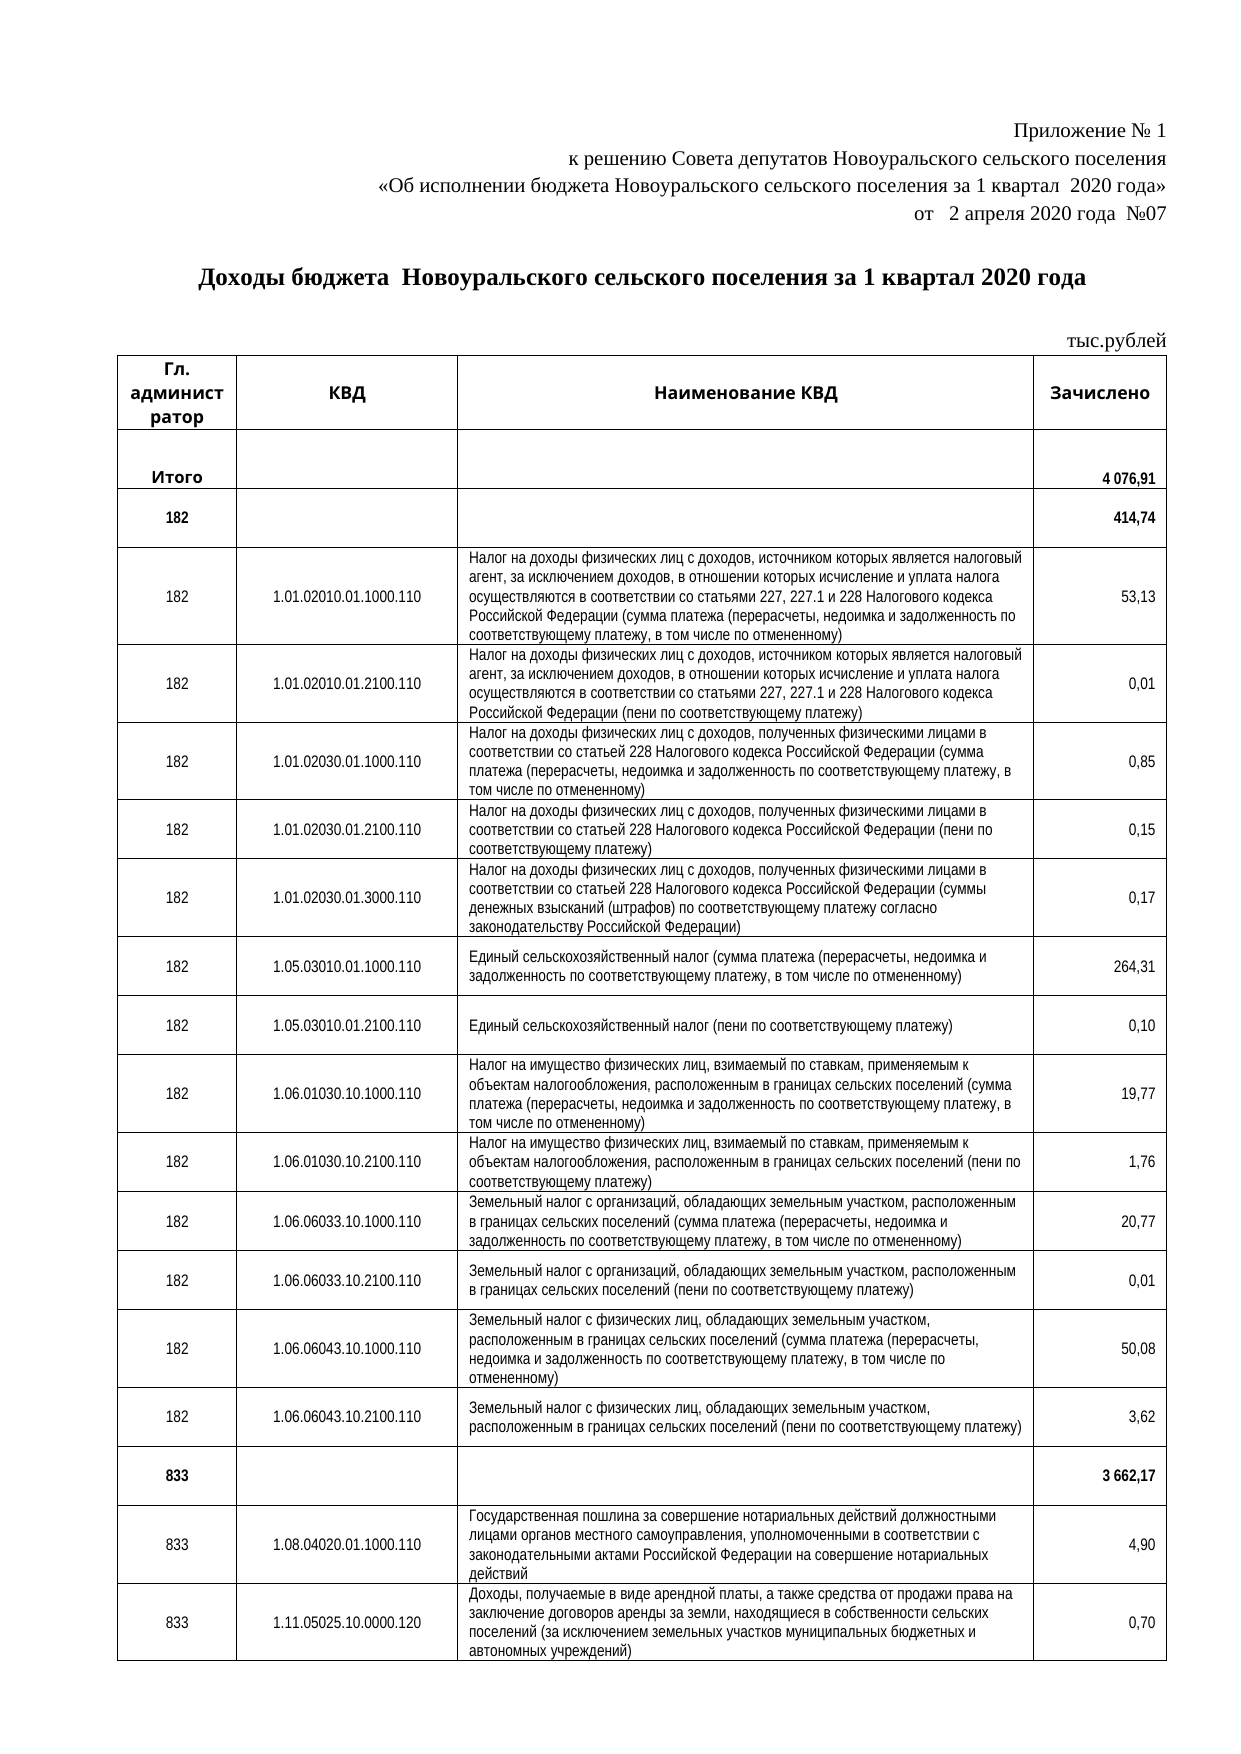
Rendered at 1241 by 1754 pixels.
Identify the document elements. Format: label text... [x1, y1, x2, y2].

table_cell 833 [118, 1447, 236, 1505]
table_cell 1.06.06043.10.1000.110 [237, 1310, 457, 1387]
table_cell 1.01.02030.01.3000.110 [237, 859, 457, 936]
text Доходы бюджета Новоуральского сельского поселения за 1 квартал 2020 года [118, 262, 1167, 290]
table_cell 1.05.03010.01.2100.110 [237, 996, 457, 1054]
table_cell 1.06.01030.10.2100.110 [237, 1133, 457, 1191]
table_cell Земельный налог с организаций, обладающих земельным участком, расположенным в границах сельских поселений (сумма платежа (перерасчеты, недоимка и задолженность по соответствующему платежу, в том числе по отмененному) [458, 1192, 1033, 1250]
table_cell 0,70 [1034, 1584, 1166, 1660]
table_cell 833 [118, 1506, 236, 1583]
table_cell 53,13 [1034, 548, 1166, 644]
table_cell 1.01.02010.01.1000.110 [237, 548, 457, 644]
table_cell 1.05.03010.01.1000.110 [237, 937, 457, 995]
table_cell Доходы, получаемые в виде арендной платы, а также средства от продажи права на заключение договоров аренды за земли, находящиеся в собственности сельских поселений (за исключением земельных участков муниципальных бюджетных и автономных учреждений) [458, 1584, 1033, 1660]
table_cell 182 [118, 723, 236, 799]
table_cell [237, 430, 457, 488]
table_cell [237, 1447, 457, 1505]
table_header Наименование КВД [458, 356, 1033, 429]
table_cell 20,77 [1034, 1192, 1166, 1250]
table_cell Налог на имущество физических лиц, взимаемый по ставкам, применяемым к объектам налогообложения, расположенным в границах сельских поселений (сумма платежа (перерасчеты, недоимка и задолженность по соответствующему платежу, в том числе по отмененному) [458, 1055, 1033, 1132]
table_cell 0,17 [1034, 859, 1166, 936]
table_cell [458, 430, 1033, 488]
table_cell 182 [118, 645, 236, 722]
table_cell 0,01 [1034, 1251, 1166, 1309]
table_cell Итого [118, 430, 236, 488]
table_cell Земельный налог с физических лиц, обладающих земельным участком, расположенным в границах сельских поселений (сумма платежа (перерасчеты, недоимка и задолженность по соответствующему платежу, в том числе по отмененному) [458, 1310, 1033, 1387]
text «Об исполнении бюджета Новоуральского сельского поселения за 1 квартал 2020 года» [118, 173, 1167, 197]
table_cell 182 [118, 1251, 236, 1309]
table_cell 414,74 [1034, 489, 1166, 547]
table_cell [458, 1447, 1033, 1505]
table_cell Налог на доходы физических лиц с доходов, источником которых является налоговый агент, за исключением доходов, в отношении которых исчисление и уплата налога осуществляются в соответствии со статьями 227, 227.1 и 228 Налогового кодекса Российской Федерации (пени по соответствующему платежу) [458, 645, 1033, 722]
table_cell 50,08 [1034, 1310, 1166, 1387]
table_cell 182 [118, 1310, 236, 1387]
table_cell 1.01.02030.01.1000.110 [237, 723, 457, 799]
text к решению Совета депутатов Новоуральского сельского поселения [118, 146, 1167, 170]
table_cell 0,01 [1034, 645, 1166, 722]
table_cell 0,85 [1034, 723, 1166, 799]
table_cell 182 [118, 1055, 236, 1132]
table_cell 182 [118, 548, 236, 644]
table_cell Налог на доходы физических лиц с доходов, полученных физическими лицами в соответствии со статьей 228 Налогового кодекса Российской Федерации (сумма платежа (перерасчеты, недоимка и задолженность по соответствующему платежу, в том числе по отмененному) [458, 723, 1033, 799]
table_header Зачислено [1034, 356, 1166, 429]
table_cell 182 [118, 1192, 236, 1250]
text тыс.рублей [118, 328, 1167, 352]
table_cell 1.08.04020.01.1000.110 [237, 1506, 457, 1583]
table_cell Налог на имущество физических лиц, взимаемый по ставкам, применяемым к объектам налогообложения, расположенным в границах сельских поселений (пени по соответствующему платежу) [458, 1133, 1033, 1191]
table_cell 4 076,91 [1034, 430, 1166, 488]
table_cell Земельный налог с организаций, обладающих земельным участком, расположенным в границах сельских поселений (пени по соответствующему платежу) [458, 1251, 1033, 1309]
table_cell Единый сельскохозяйственный налог (пени по соответствующему платежу) [458, 996, 1033, 1054]
table_cell 264,31 [1034, 937, 1166, 995]
text Приложение № 1 [118, 118, 1167, 142]
table_cell 0,10 [1034, 996, 1166, 1054]
table_cell 1.06.06033.10.1000.110 [237, 1192, 457, 1250]
table_cell 182 [118, 1388, 236, 1446]
table_cell 3 662,17 [1034, 1447, 1166, 1505]
table_cell 1.11.05025.10.0000.120 [237, 1584, 457, 1660]
table_cell 1,76 [1034, 1133, 1166, 1191]
table_cell 182 [118, 996, 236, 1054]
table_cell 1.01.02010.01.2100.110 [237, 645, 457, 722]
table_cell 1.06.06033.10.2100.110 [237, 1251, 457, 1309]
table_cell 3,62 [1034, 1388, 1166, 1446]
table_cell 1.06.06043.10.2100.110 [237, 1388, 457, 1446]
table_cell 833 [118, 1584, 236, 1660]
text от 2 апреля 2020 года №07 [118, 201, 1167, 225]
table_cell 19,77 [1034, 1055, 1166, 1132]
table_cell 1.01.02030.01.2100.110 [237, 800, 457, 858]
table_cell Земельный налог с физических лиц, обладающих земельным участком, расположенным в границах сельских поселений (пени по соответствующему платежу) [458, 1388, 1033, 1446]
table_cell Налог на доходы физических лиц с доходов, полученных физическими лицами в соответствии со статьей 228 Налогового кодекса Российской Федерации (суммы денежных взысканий (штрафов) по соответствующему платежу согласно законодательству Российской Федерации) [458, 859, 1033, 936]
table_cell 182 [118, 859, 236, 936]
table_cell 1.06.01030.10.1000.110 [237, 1055, 457, 1132]
table_header Гл. администратор [118, 356, 236, 429]
table_cell [237, 489, 457, 547]
table_cell 0,15 [1034, 800, 1166, 858]
table_cell 182 [118, 937, 236, 995]
table_cell Налог на доходы физических лиц с доходов, полученных физическими лицами в соответствии со статьей 228 Налогового кодекса Российской Федерации (пени по соответствующему платежу) [458, 800, 1033, 858]
table_cell Государственная пошлина за совершение нотариальных действий должностными лицами органов местного самоуправления, уполномоченными в соответствии с законодательными актами Российской Федерации на совершение нотариальных действий [458, 1506, 1033, 1583]
table_cell Налог на доходы физических лиц с доходов, источником которых является налоговый агент, за исключением доходов, в отношении которых исчисление и уплата налога осуществляются в соответствии со статьями 227, 227.1 и 228 Налогового кодекса Российской Федерации (сумма платежа (перерасчеты, недоимка и задолженность по соответствующему платежу, в том числе по отмененному) [458, 548, 1033, 644]
table_cell [458, 489, 1033, 547]
table_cell 182 [118, 489, 236, 547]
table_cell Единый сельскохозяйственный налог (сумма платежа (перерасчеты, недоимка и задолженность по соответствующему платежу, в том числе по отмененному) [458, 937, 1033, 995]
table_cell 182 [118, 800, 236, 858]
table_cell 182 [118, 1133, 236, 1191]
table_cell 4,90 [1034, 1506, 1166, 1583]
table_header КВД [237, 356, 457, 429]
